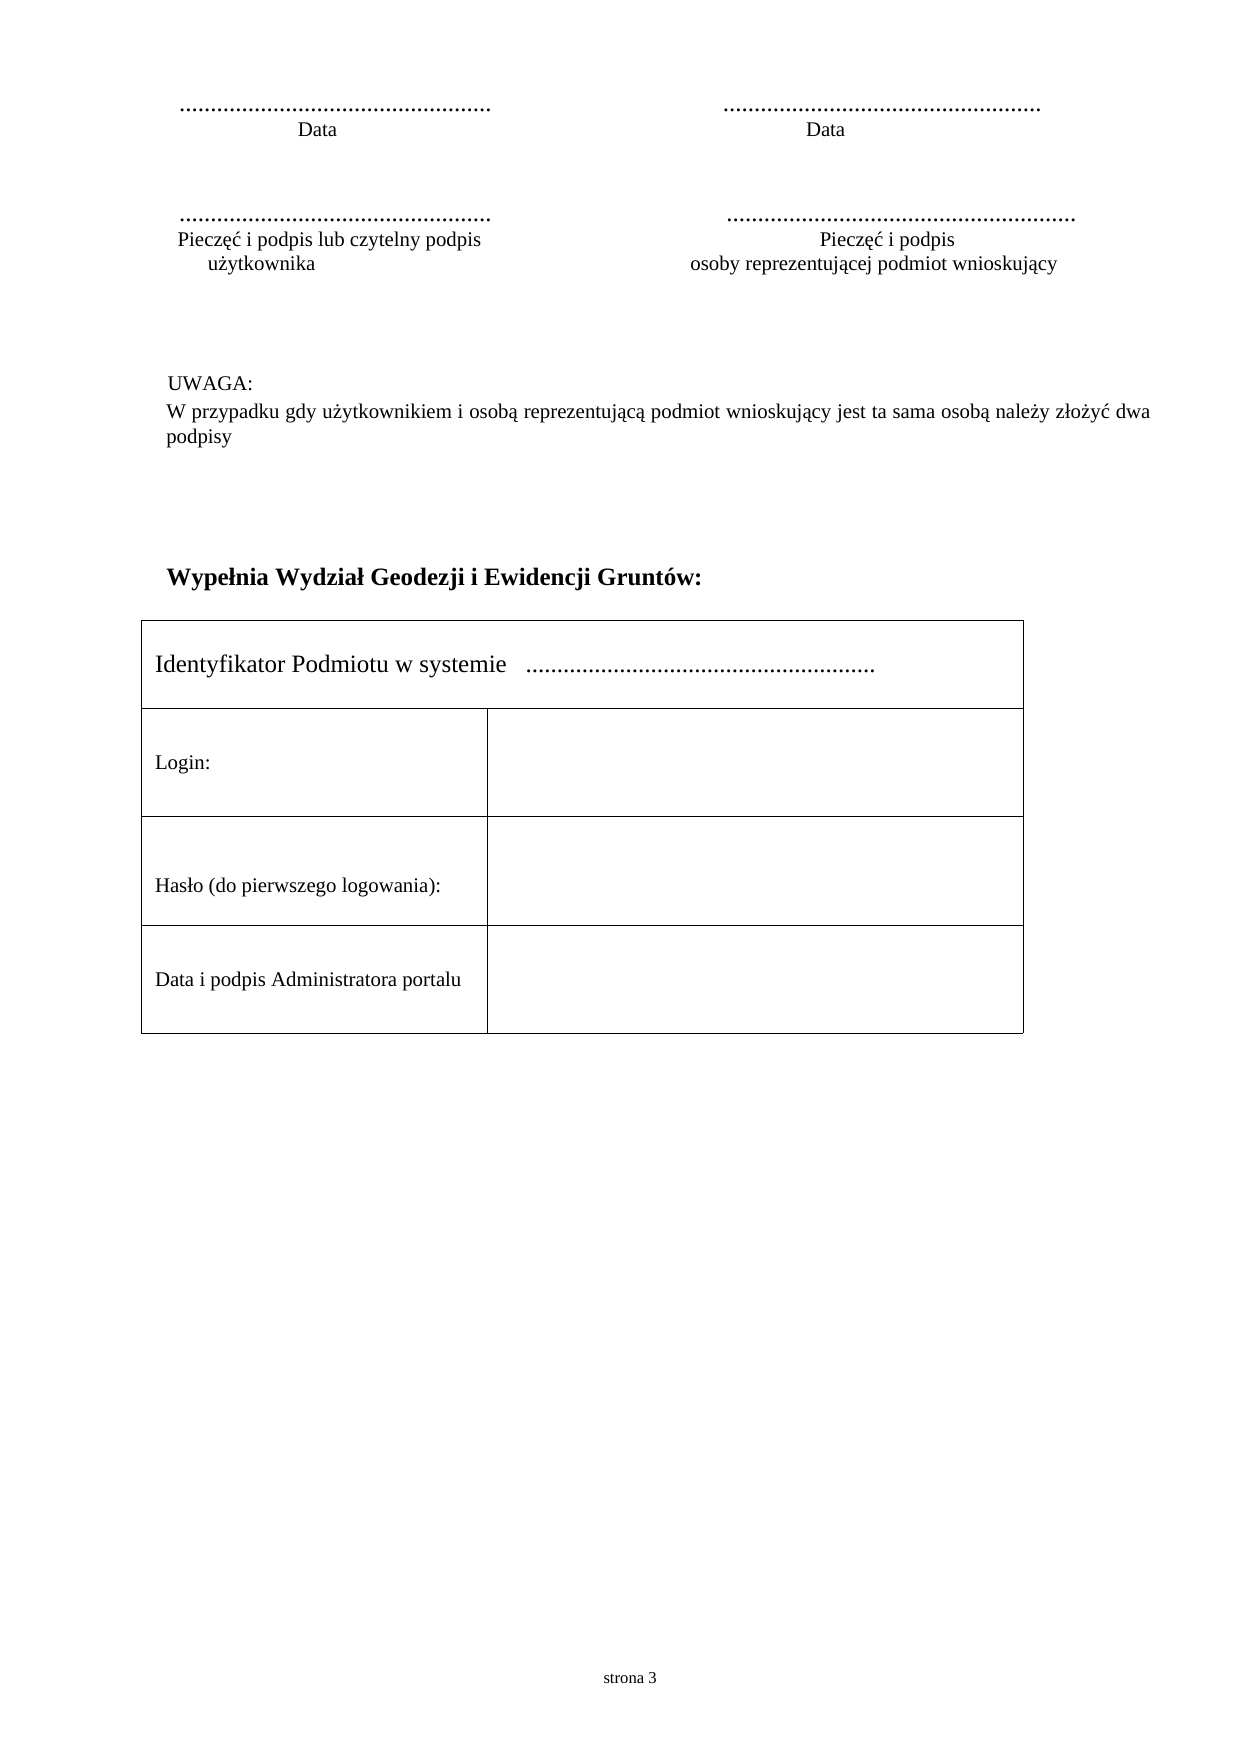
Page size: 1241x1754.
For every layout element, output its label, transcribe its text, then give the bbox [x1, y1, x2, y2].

table_cell [488, 817, 1023, 924]
text W przypadku gdy użytkownikiem i osobą reprezentującą podmiot wnioskujący jest ta sama osobą należy złożyć dwa podpisy [166, 399, 1152, 448]
text Pieczęć i podpis lub czytelny podpis Pieczęć i podpis [103, 227, 1152, 251]
table_header Identyfikator Podmiotu w systemie ........................................................ [142, 621, 1023, 707]
text Data Data [103, 117, 1152, 141]
text .................................................. ................................................... [103, 88, 1152, 117]
text .................................................. ........................................................ [103, 198, 1152, 227]
text użytkownika osoby reprezentującej podmiot wnioskujący [103, 251, 1152, 275]
table_cell Login: [142, 709, 487, 816]
table_cell Data i podpis Administratora portalu [142, 926, 487, 1033]
table_cell [488, 926, 1023, 1033]
text UWAGA: [167, 371, 1152, 395]
text Wypełnia Wydział Geodezji i Ewidencji Gruntów: [103, 562, 1152, 591]
table_cell [488, 709, 1023, 816]
table_cell Hasło (do pierwszego logowania): [142, 817, 487, 924]
